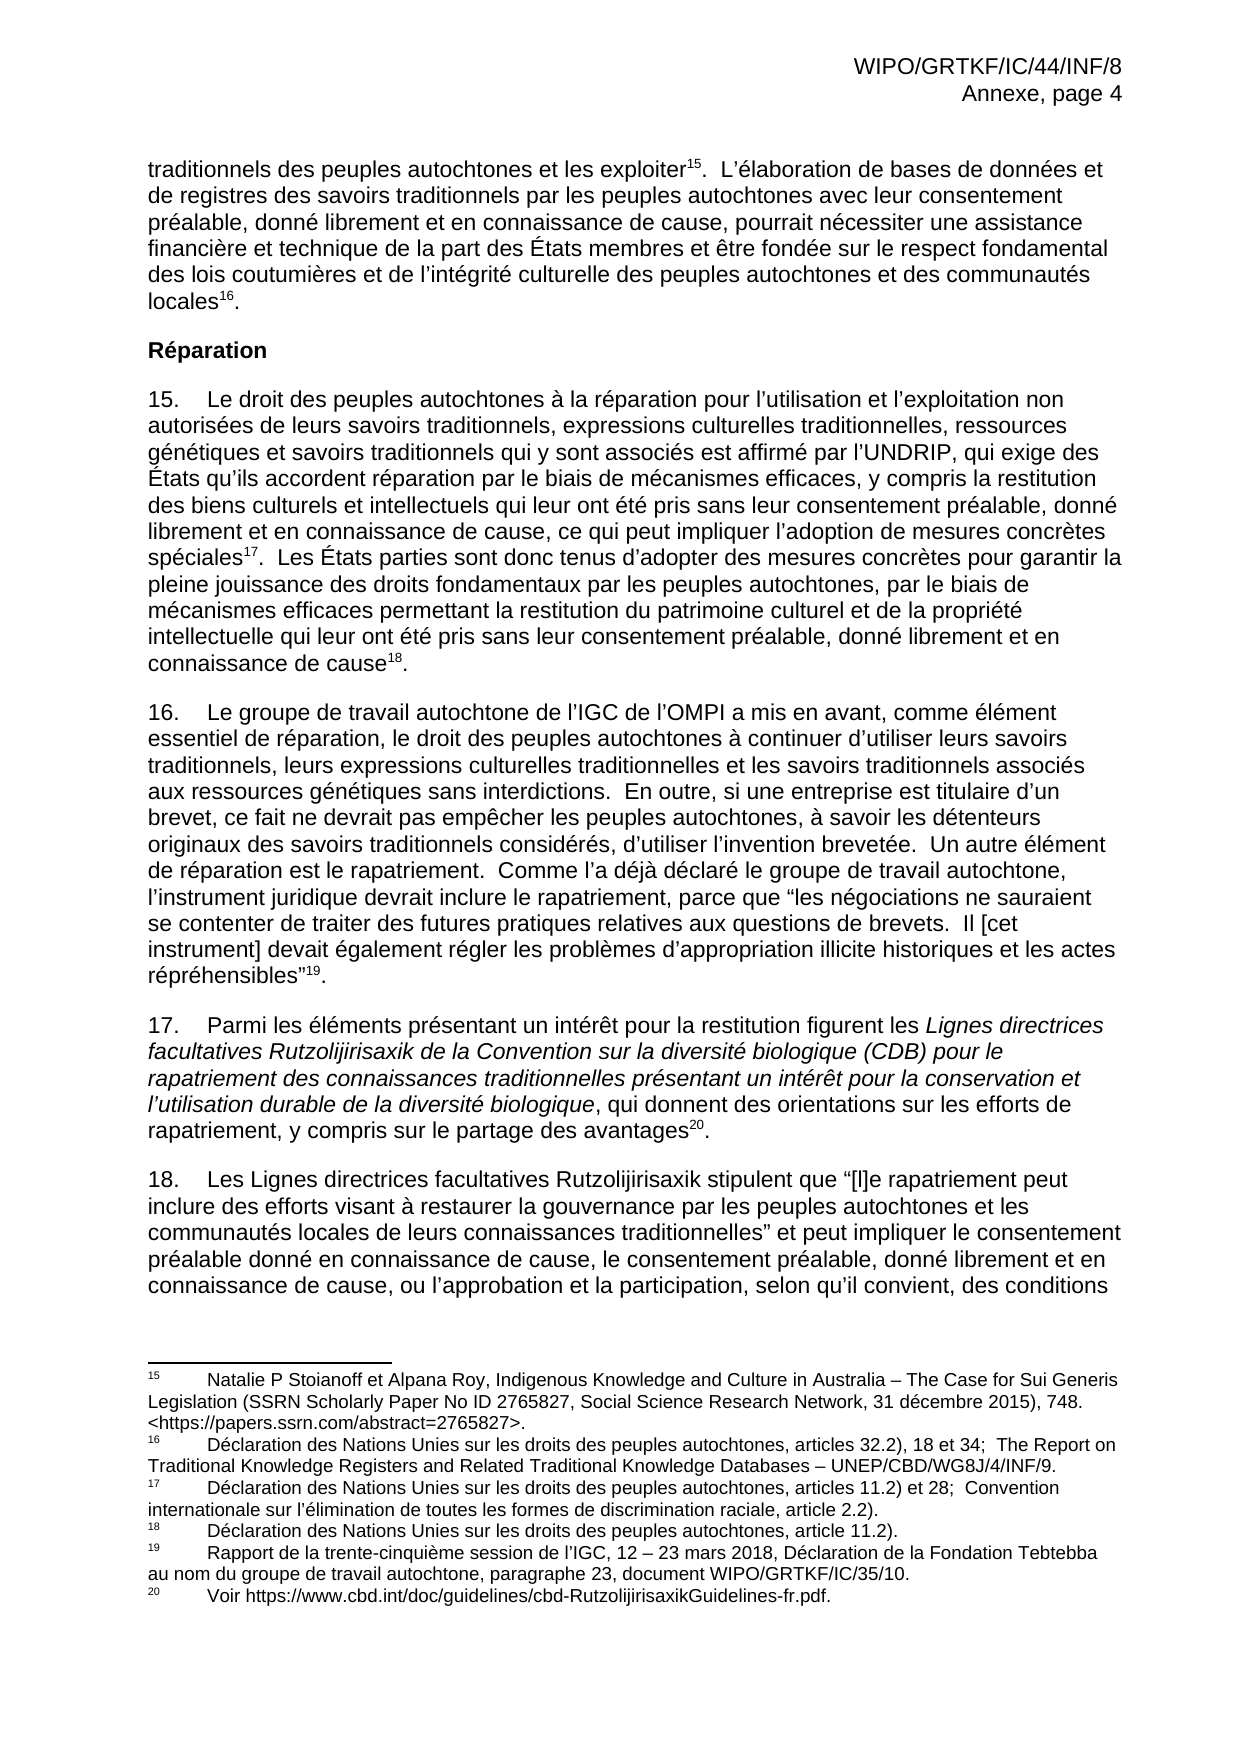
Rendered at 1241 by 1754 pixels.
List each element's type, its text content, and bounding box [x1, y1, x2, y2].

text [148, 156, 1122, 314]
text Le droit des peuples autochtones à la réparation pour l’utilisation et l’exploitation non autorisées de leurs savoirs traditionnels, expressions culturelles traditionnelles, ressources génétiques et savoirs traditionnels qui y sont associés est affirmé par l’UNDRIP, qui exige des États qu’ils accordent réparation par le biais de mécanismes efficaces, y compris la restitution des biens culturels et intellectuels qui leur ont été pris sans leur consentement préalable, donné librement et en connaissance de cause, ce qui peut impliquer l’adoption de mesures concrètes spéciales. Les États parties sont donc tenus d’adopter des mesures concrètes pour garantir la pleine jouissance des droits fondamentaux par les peuples autochtones, par le biais de mécanismes efficaces permettant la restitution du patrimoine culturel et de la propriété intellectuelle qui leur ont été pris sans leur consentement préalable, donné librement et en connaissance de cause. [148, 386, 1122, 676]
text Réparation [148, 337, 1122, 363]
text Parmi les éléments présentant un intérêt pour la restitution figurent les Lignes directrices facultatives Rutzolijirisaxik de la Convention sur la diversité biologique (CDB) pour le rapatriement des connaissances traditionnelles présentant un intérêt pour la conservation et l’utilisation durable de la diversité biologique, qui donnent des orientations sur les efforts de rapatriement, y compris sur le partage des avantages. [148, 1012, 1122, 1143]
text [148, 1166, 1122, 1298]
text Le groupe de travail autochtone de l’IGC de l’OMPI a mis en avant, comme élément essentiel de réparation, le droit des peuples autochtones à continuer d’utiliser leurs savoirs traditionnels, leurs expressions culturelles traditionnelles et les savoirs traditionnels associés aux ressources génétiques sans interdictions. En outre, si une entreprise est titulaire d’un brevet, ce fait ne devrait pas empêcher les peuples autochtones, à savoir les détenteurs originaux des savoirs traditionnels considérés, d’utiliser l’invention brevetée. Un autre élément de réparation est le rapatriement. Comme l’a déjà déclaré le groupe de travail autochtone, l’instrument juridique devrait inclure le rapatriement, parce que “les négociations ne sauraient se contenter de traiter des futures pratiques relatives aux questions de brevets. Il [cet instrument] devait également régler les problèmes d’appropriation illicite historiques et les actes répréhensibles”. [148, 699, 1122, 989]
